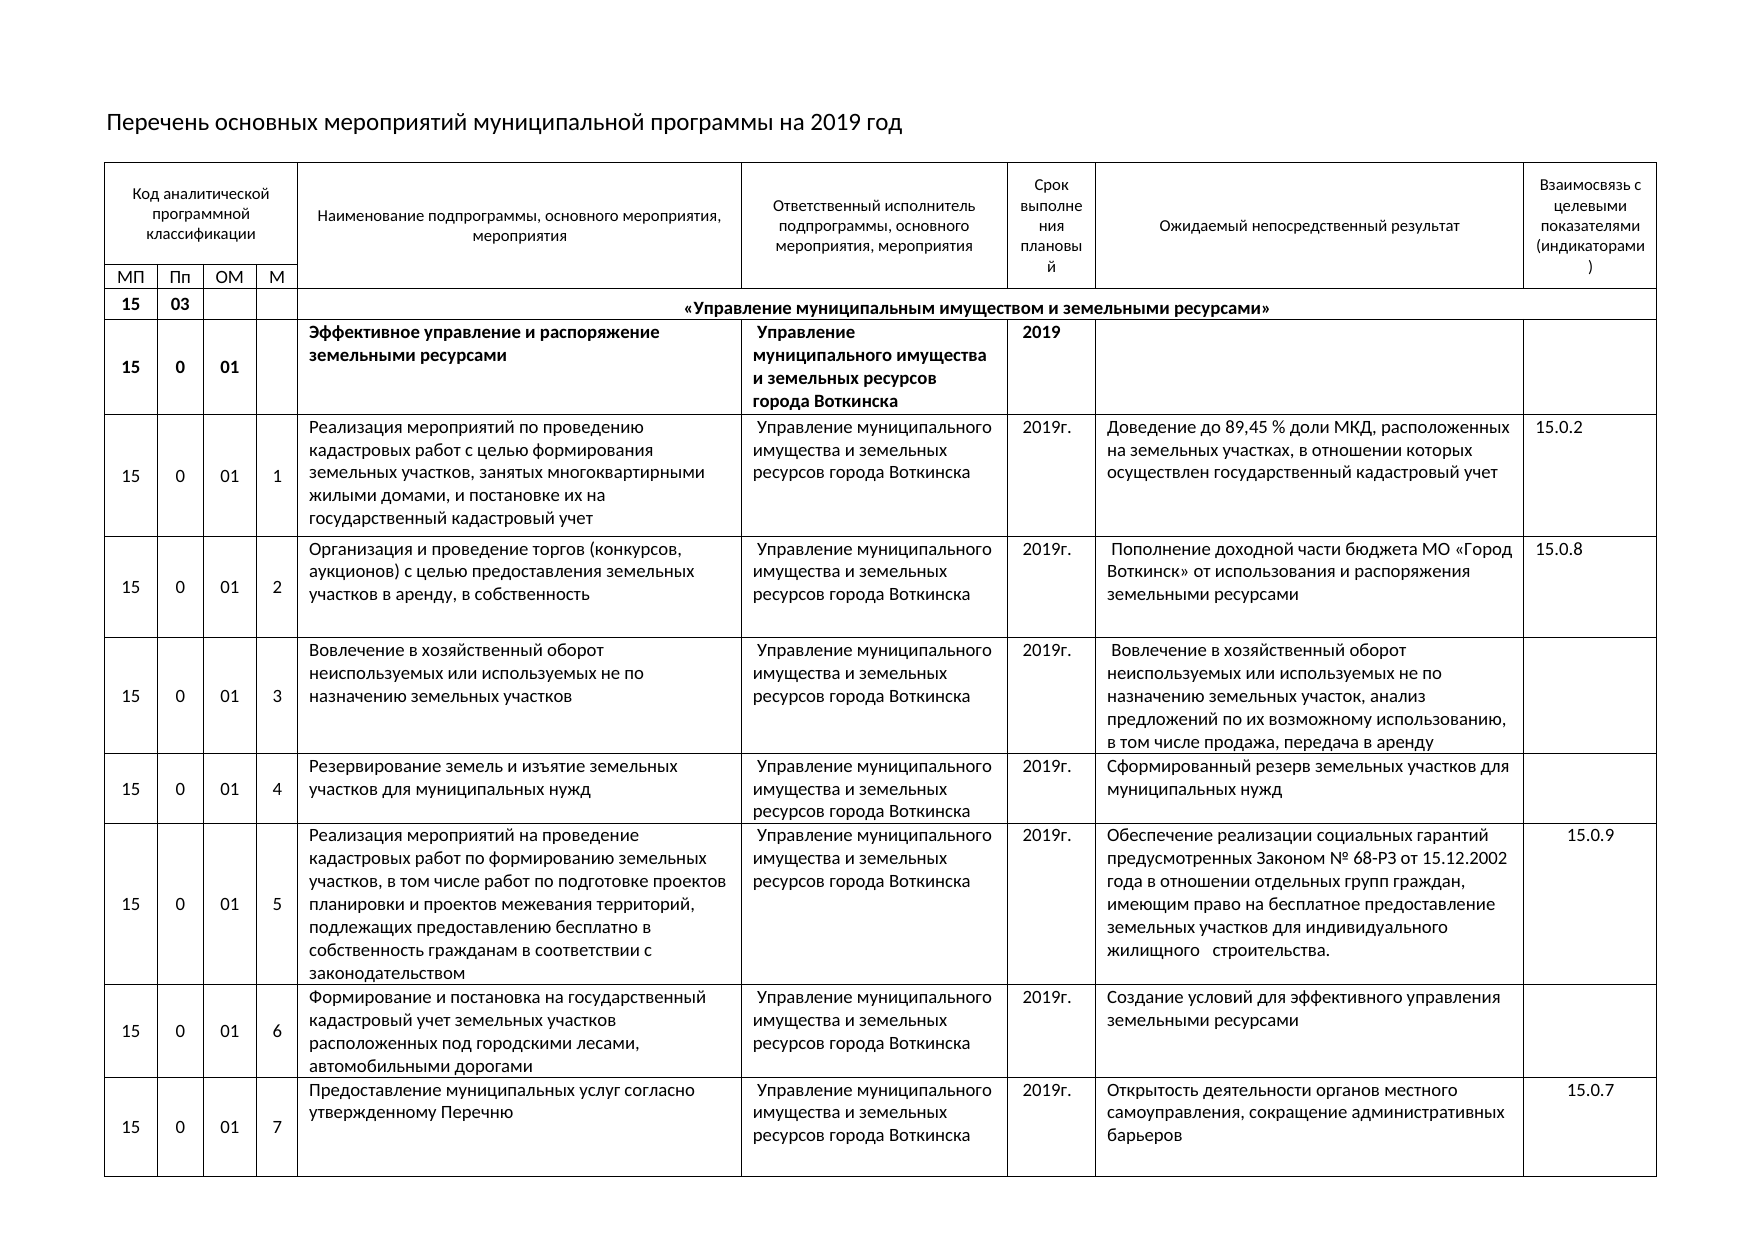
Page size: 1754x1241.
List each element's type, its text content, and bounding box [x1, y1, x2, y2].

table_cell Сформированный резерв земельных участков для муниципальных нужд [1096, 754, 1523, 823]
table_cell Пп [158, 265, 203, 288]
table_cell 15.0.8 [1524, 537, 1656, 637]
table_cell 03 [158, 289, 203, 319]
table_cell Управление муниципального имущества и земельных ресурсов города Воткинска [742, 824, 1007, 984]
table_header Код аналитической программной классификации [105, 163, 297, 264]
table_cell 0 [158, 415, 203, 536]
table_cell 01 [204, 638, 256, 753]
table_cell 7 [257, 1078, 297, 1176]
table_cell 15 [105, 537, 157, 637]
table_cell Пополнение доходной части бюджета МО «Город Воткинск» от использования и распоряжения земельными ресурсами [1096, 537, 1523, 637]
table_cell Формирование и постановка на государственный кадастровый учет земельных участков расположенных под городскими лесами, автомобильными дорогами [298, 985, 741, 1077]
table_cell Управление муниципального имущества и земельных ресурсов города Воткинска [742, 537, 1007, 637]
table_cell [1524, 754, 1656, 823]
table_cell Управление муниципального имущества и земельных ресурсов города Воткинска [742, 754, 1007, 823]
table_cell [742, 1078, 1007, 1176]
table_cell 3 [257, 638, 297, 753]
table_cell 2019г. [1008, 1078, 1095, 1176]
table_header Срок выполнения плановый [1008, 163, 1095, 288]
table_cell Открытость деятельности органов местного самоуправления, сокращение административных барьеров [1096, 1078, 1523, 1176]
table_header Ожидаемый непосредственный результат [1096, 163, 1523, 288]
table_cell 01 [204, 1078, 256, 1176]
table_cell Реализация мероприятий на проведение кадастровых работ по формированию земельных участков, в том числе работ по подготовке проектов планировки и проектов межевания территорий, подлежащих предоставлению бесплатно в собственность гражданам в соответствии с законодательством [298, 824, 741, 984]
table_header Ответственный исполнитель подпрограммы, основного мероприятия, мероприятия [742, 163, 1007, 288]
table_cell 2019г. [1008, 754, 1095, 823]
table_cell Управление муниципального имущества и земельных ресурсов города Воткинска [742, 985, 1007, 1077]
table_cell 2 [257, 537, 297, 637]
table_cell ОМ [204, 265, 256, 288]
table_cell 15 [105, 824, 157, 984]
table_cell [204, 289, 256, 319]
table_cell 0 [158, 1078, 203, 1176]
table_cell 2019г. [1008, 537, 1095, 637]
table_cell 2019г. [1008, 638, 1095, 753]
table_cell Резервирование земель и изъятие земельных участков для муниципальных нужд [298, 754, 741, 823]
table_cell МП [105, 265, 157, 288]
table_cell 0 [158, 320, 203, 414]
table_cell 01 [204, 985, 256, 1077]
table_cell «Управление муниципальным имуществом и земельными ресурсами» [298, 289, 1656, 319]
table_cell 01 [204, 537, 256, 637]
table_cell 15.0.7 [1524, 1078, 1656, 1176]
table_cell 0 [158, 537, 203, 637]
text Перечень основных мероприятий муниципальной программы на 2019 год [106, 106, 1695, 137]
table_cell 2019 [1008, 320, 1095, 414]
table_cell 0 [158, 754, 203, 823]
table_cell 15.0.9 [1524, 824, 1656, 984]
table_cell Управление муниципального имущества и земельных ресурсов города Воткинска [742, 638, 1007, 753]
table_cell М [257, 265, 297, 288]
table_cell 15 [105, 638, 157, 753]
table_cell Создание условий для эффективного управления земельными ресурсами [1096, 985, 1523, 1077]
table_cell Предоставление муниципальных услуг согласно утвержденному Перечню [298, 1078, 741, 1176]
table_cell 01 [204, 754, 256, 823]
table_cell [1524, 985, 1656, 1077]
table_cell Обеспечение реализации социальных гарантий предусмотренных Законом № 68-РЗ от 15.12.2002 года в отношении отдельных групп граждан, имеющим право на бесплатное предоставление земельных участков для индивидуального жилищного строительства. [1096, 824, 1523, 984]
table_header Взаимосвязь с целевыми показателями (индикаторами) [1524, 163, 1656, 288]
table_cell Организация и проведение торгов (конкурсов, аукционов) с целью предоставления земельных участков в аренду, в собственность [298, 537, 741, 637]
table_cell 2019г. [1008, 415, 1095, 536]
table_cell 01 [204, 824, 256, 984]
table_cell 15 [105, 985, 157, 1077]
table_cell 0 [158, 824, 203, 984]
table_cell 01 [204, 415, 256, 536]
table_cell 0 [158, 985, 203, 1077]
table_cell 15 [105, 320, 157, 414]
table_cell 15 [105, 1078, 157, 1176]
table_header Наименование подпрограммы, основного мероприятия, мероприятия [298, 163, 741, 288]
table_cell [1524, 320, 1656, 414]
table_cell 0 [158, 638, 203, 753]
table_cell 01 [204, 320, 256, 414]
table_cell Доведение до 89,45 % доли МКД, расположенных на земельных участках, в отношении которых осуществлен государственный кадастровый учет [1096, 415, 1523, 536]
table_cell 2019г. [1008, 985, 1095, 1077]
table_cell 5 [257, 824, 297, 984]
table_cell Управление муниципального имущества и земельных ресурсов города Воткинска [742, 415, 1007, 536]
table_cell 15 [105, 754, 157, 823]
table_cell Реализация мероприятий по проведению кадастровых работ с целью формирования земельных участков, занятых многоквартирными жилыми домами, и постановке их на государственный кадастровый учет [298, 415, 741, 536]
table_cell 4 [257, 754, 297, 823]
table_cell 2019г. [1008, 824, 1095, 984]
table_cell [257, 320, 297, 414]
table_cell Вовлечение в хозяйственный оборот неиспользуемых или используемых не по назначению земельных участок, анализ предложений по их возможному использованию, в том числе продажа, передача в аренду [1096, 638, 1523, 753]
table_cell 15 [105, 289, 157, 319]
table_cell Вовлечение в хозяйственный оборот неиспользуемых или используемых не по назначению земельных участков [298, 638, 741, 753]
table_cell 15.0.2 [1524, 415, 1656, 536]
table_cell [1524, 638, 1656, 753]
table_cell Управление муниципального имущества и земельных ресурсов города Воткинска [742, 320, 1007, 414]
table_cell [257, 289, 297, 319]
table_cell 1 [257, 415, 297, 536]
table_cell [1096, 320, 1523, 414]
table_cell 15 [105, 415, 157, 536]
table_cell Эффективное управление и распоряжение земельными ресурсами [298, 320, 741, 414]
table_cell 6 [257, 985, 297, 1077]
